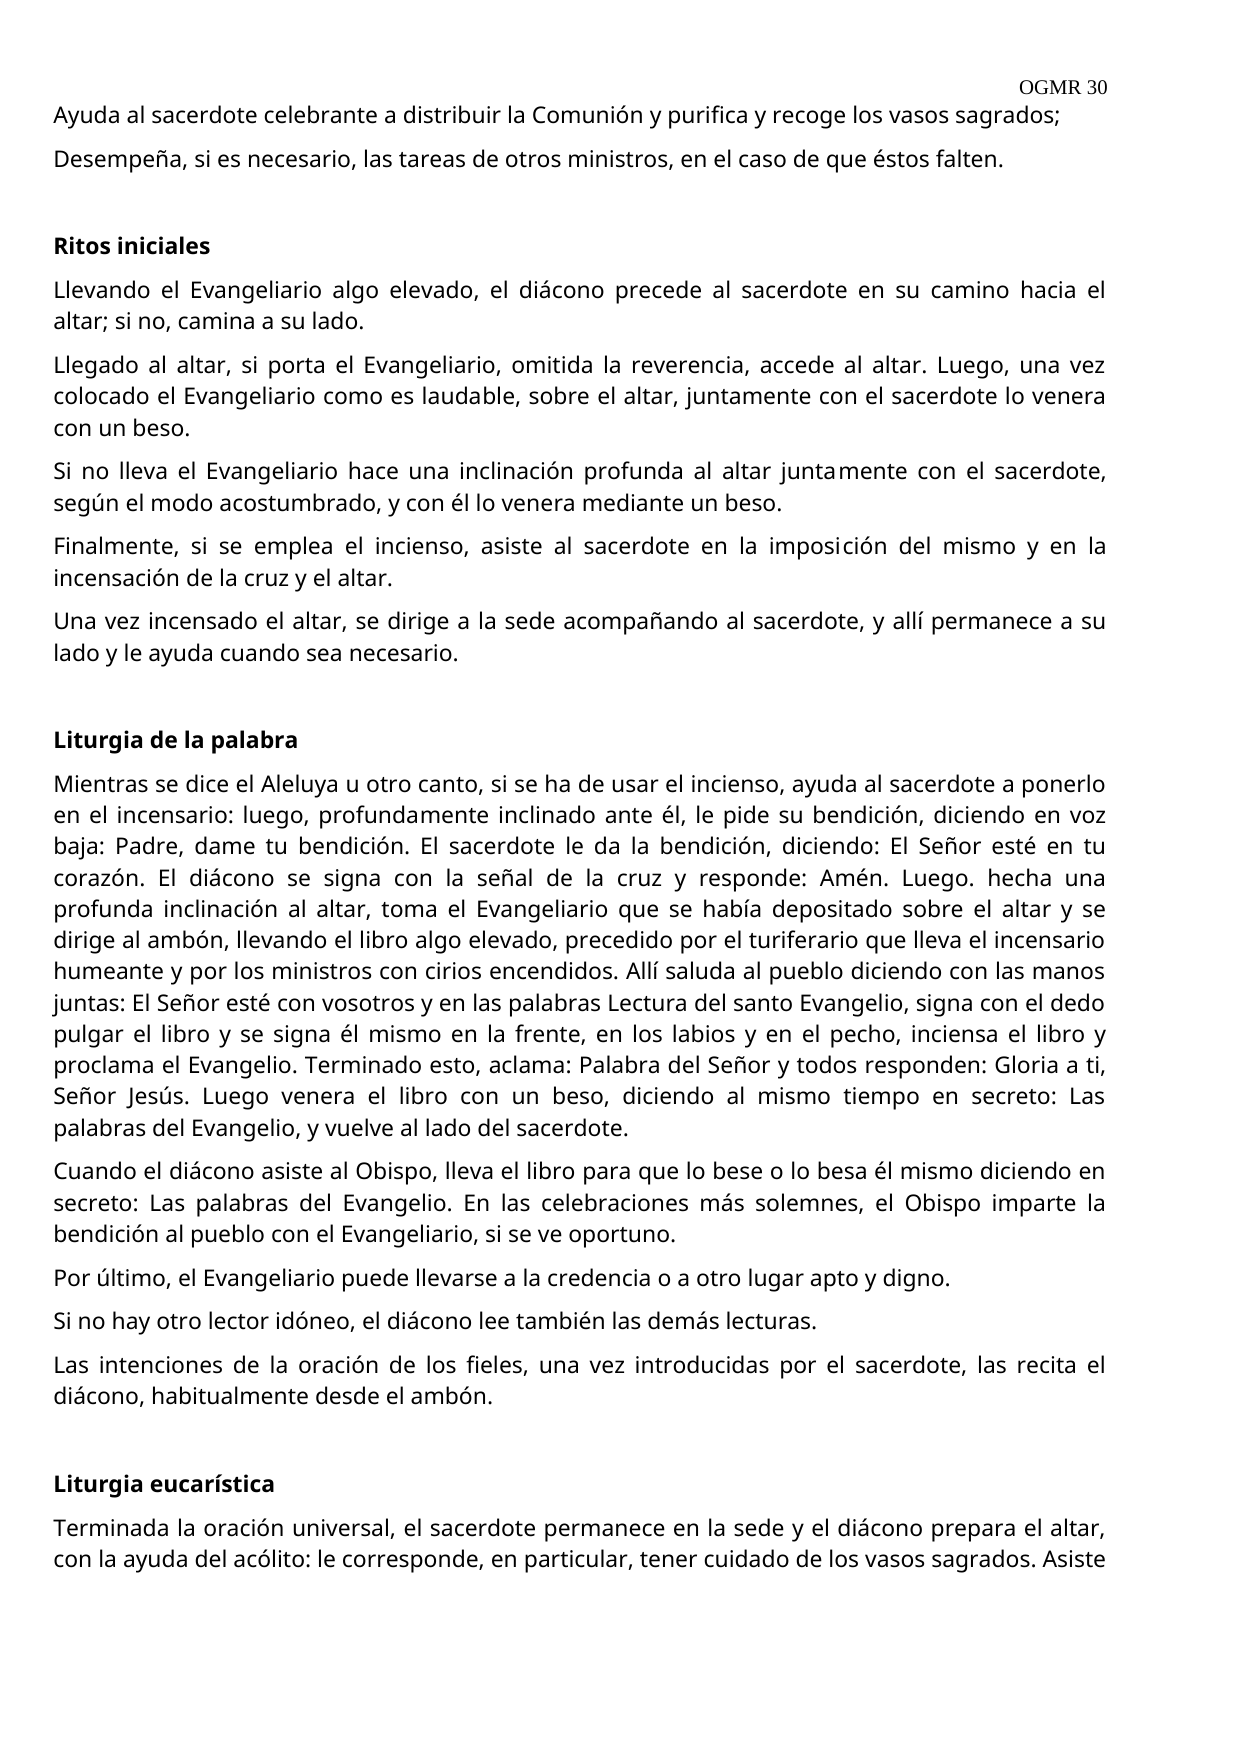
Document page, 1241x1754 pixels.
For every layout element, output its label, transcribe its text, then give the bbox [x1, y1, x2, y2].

text Ritos iniciales [53, 230, 1107, 262]
text Mientras se dice el Aleluya u otro canto, si se ha de usar el incienso, ayuda al sacerdote a ponerlo en el incensario: luego, profundamente inclinado ante él, le pide su bendición, diciendo en voz baja: Padre, dame tu bendición. El sacerdote le da la bendición, diciendo: El Señor esté en tu corazón. El diácono se signa con la señal de la cruz y responde: Amén. Luego. hecha una profunda inclinación al altar, toma el Evangeliario que se había depositado sobre el altar y se dirige al ambón, llevando el libro algo elevado, precedido por el turiferario que lleva el incensario humeante y por los ministros con cirios encendidos. Allí saluda al pueblo diciendo con las manos juntas: El Señor esté con vosotros y en las palabras Lectura del santo Evangelio, signa con el dedo pulgar el libro y se signa él mismo en la frente, en los labios y en el pecho, inciensa el libro y proclama el Evangelio. Terminado esto, aclama: Palabra del Señor y todos responden: Gloria a ti, Señor Jesús. Luego venera el libro con un beso, diciendo al mismo tiempo en secreto: Las palabras del Evangelio, y vuelve al lado del sacerdote. [53, 768, 1107, 1143]
text Llevando el Evangeliario algo elevado, el diácono precede al sacerdote en su camino hacia el altar; si no, camina a su lado. [53, 274, 1107, 337]
text Si no lleva el Evangeliario hace una inclinación profunda al altar juntamente con el sacerdote, según el modo acostumbrado, y con él lo venera mediante un beso. [53, 455, 1107, 518]
text Finalmente, si se emplea el incienso, asiste al sacerdote en la imposición del mismo y en la incensación de la cruz y el altar. [53, 530, 1107, 593]
text Una vez incensado el altar, se dirige a la sede acompañando al sacerdote, y allí permanece a su lado y le ayuda cuando sea necesario. [53, 605, 1107, 668]
text Si no hay otro lector idóneo, el diácono lee también las demás lecturas. [53, 1305, 1107, 1337]
text Por último, el Evangeliario puede llevarse a la credencia o a otro lugar apto y digno. [53, 1262, 1107, 1293]
text Liturgia de la palabra [53, 724, 1107, 755]
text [53, 1512, 1107, 1574]
text Llegado al altar, si porta el Evangeliario, omitida la reverencia, accede al altar. Luego, una vez colocado el Evangeliario como es laudable, sobre el altar, juntamente con el sacerdote lo venera con un beso. [53, 349, 1107, 443]
text Desempeña, si es necesario, las tareas de otros ministros, en el caso de que éstos falten. [53, 143, 1107, 174]
text Liturgia eucarística [53, 1468, 1107, 1499]
text Cuando el diácono asiste al Obispo, lleva el libro para que lo bese o lo besa él mismo diciendo en secreto: Las palabras del Evangelio. En las celebraciones más solemnes, el Obispo imparte la bendición al pueblo con el Evangeliario, si se ve oportuno. [53, 1155, 1107, 1249]
text Las intenciones de la oración de los fieles, una vez introducidas por el sacerdote, las recita el diácono, habitualmente desde el ambón. [53, 1349, 1107, 1412]
text Ayuda al sacerdote celebrante a distribuir la Comunión y purifica y recoge los vasos sagrados; [53, 99, 1107, 130]
